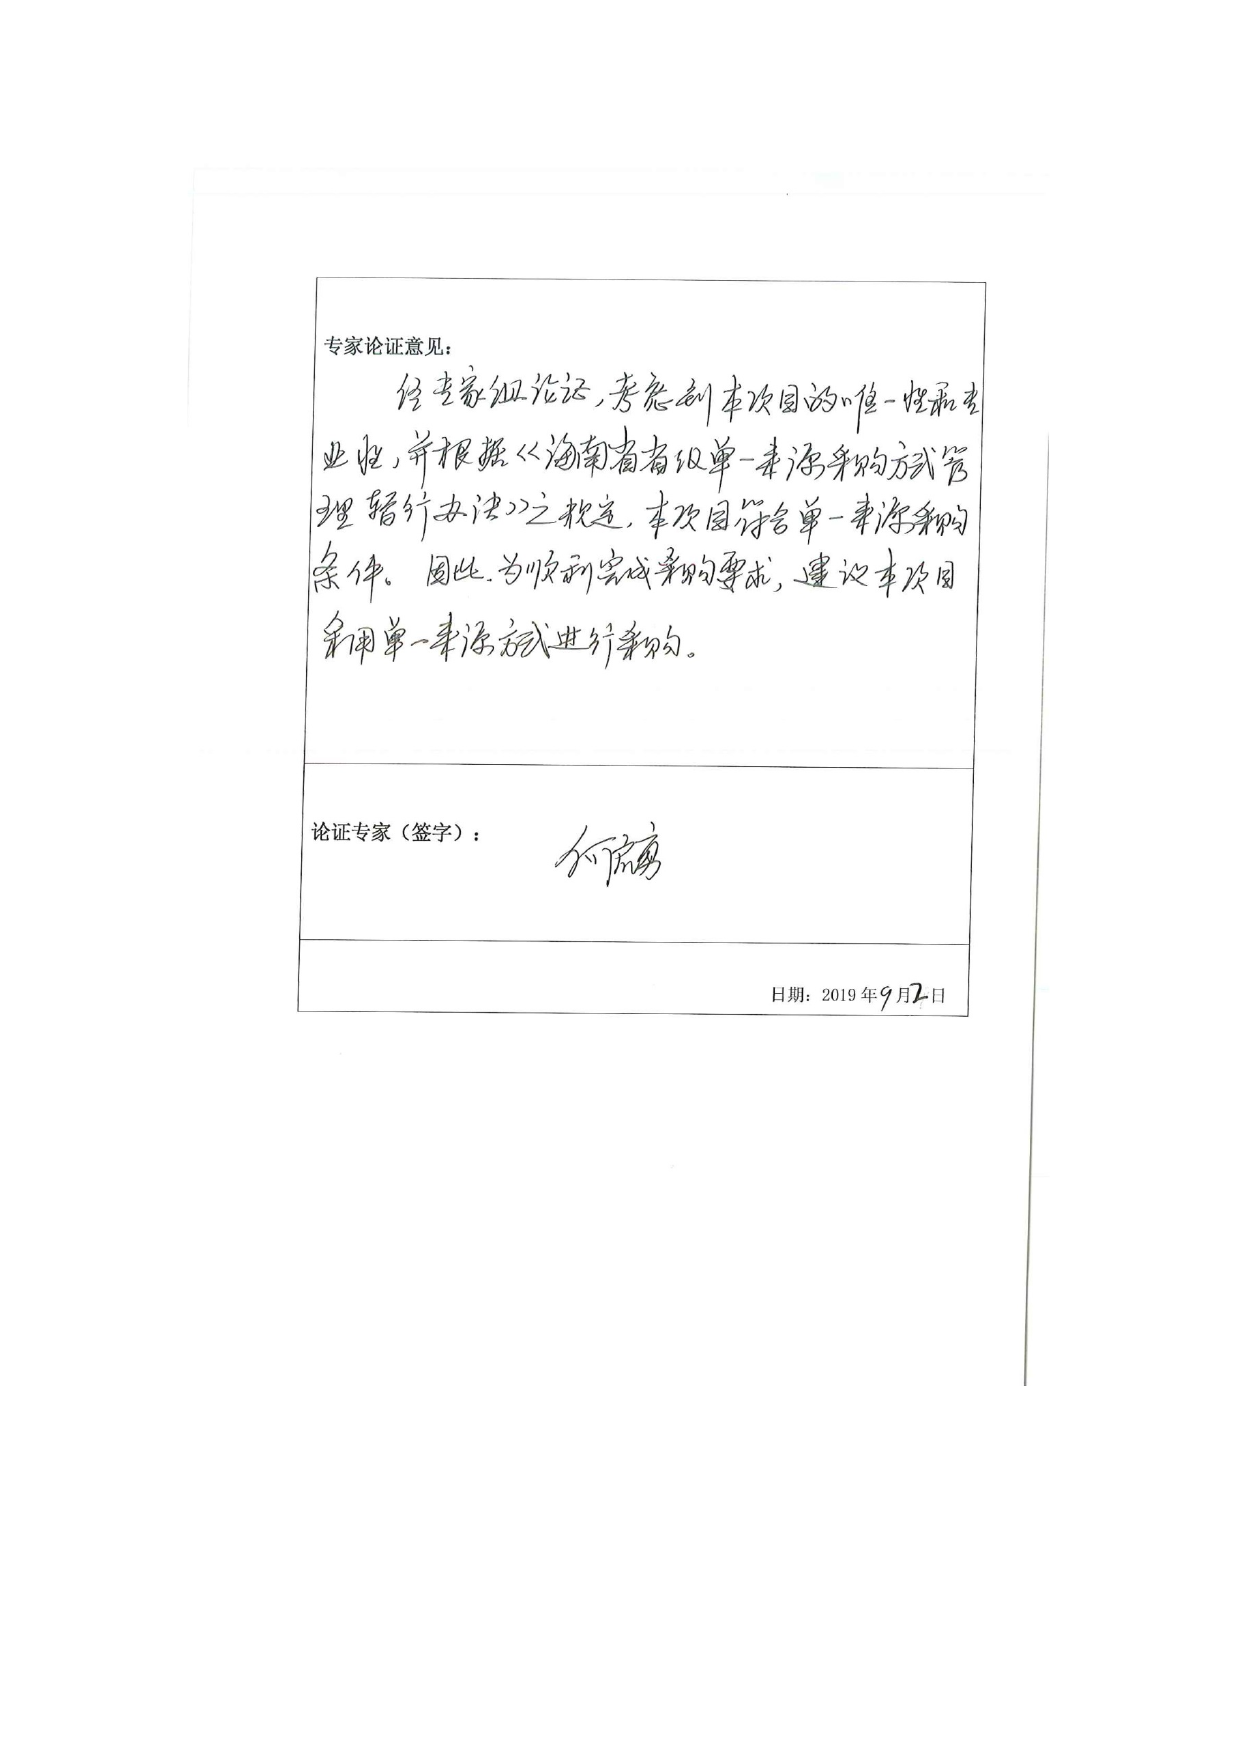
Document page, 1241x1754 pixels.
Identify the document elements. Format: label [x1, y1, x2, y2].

picture [187, 162, 1052, 1386]
